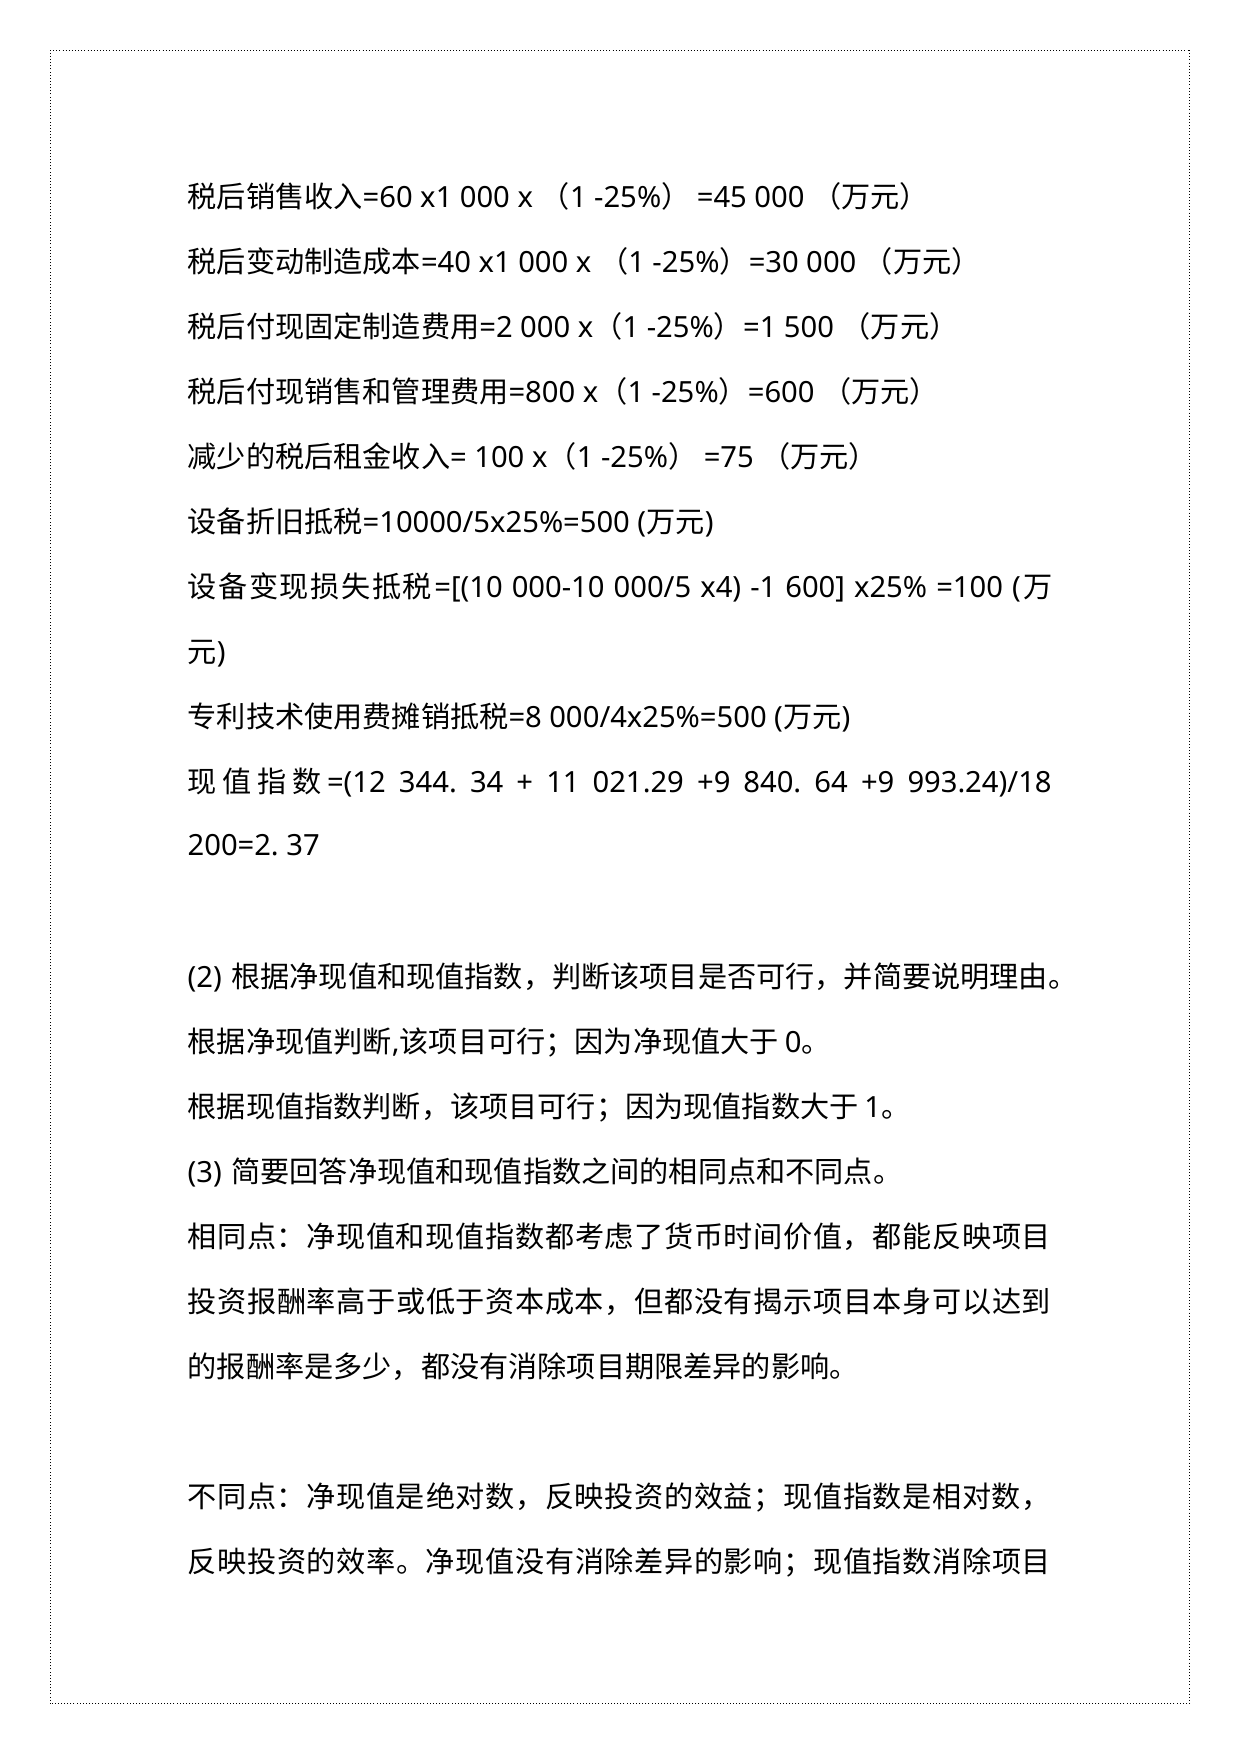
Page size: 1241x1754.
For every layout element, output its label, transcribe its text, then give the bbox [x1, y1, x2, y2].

text 设备折旧抵税=10000/5x25%=500 (万元) [187, 487, 1053, 552]
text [187, 1462, 1053, 1592]
text 根据现值指数判断，该项目可行；因为现值指数大于1。 [187, 1072, 1053, 1137]
text 税后变动制造成本=40 x1 000 x （1 -25%）=30 000 （万元） [187, 227, 1053, 292]
text (3) 简要回答净现值和现值指数之间的相同点和不同点。 [187, 1137, 1053, 1202]
text 设备变现损失抵税=[(10 000-10 000/5 x4) -1 600] x25% =100 (万元) [187, 552, 1053, 682]
text 根据净现值判断,该项目可行；因为净现值大于0。 [187, 1007, 1053, 1072]
text 税后付现销售和管理费用=800 x（1 -25%）=600 （万元） [187, 357, 1053, 422]
text 现值指数=(12 344. 34 + 11 021.29 +9 840. 64 +9 993.24)/18 200=2. 37 [187, 747, 1053, 877]
text 专利技术使用费摊销抵税=8 000/4x25%=500 (万元) [187, 682, 1053, 747]
text 减少的税后租金收入= 100 x（1 -25%） =75 （万元） [187, 422, 1053, 487]
text 税后付现固定制造费用=2 000 x（1 -25%）=1 500 （万元） [187, 292, 1053, 357]
text 税后销售收入=60 x1 000 x （1 -25%） =45 000 （万元） [187, 162, 1053, 227]
text 相同点：净现值和现值指数都考虑了货币时间价值，都能反映项目投资报酬率高于或低于资本成本，但都没有揭示项目本身可以达到的报酬率是多少，都没有消除项目期限差异的影响。 [187, 1202, 1053, 1397]
text (2) 根据净现值和现值指数，判断该项目是否可行，并简要说明理由。 [187, 942, 1053, 1007]
